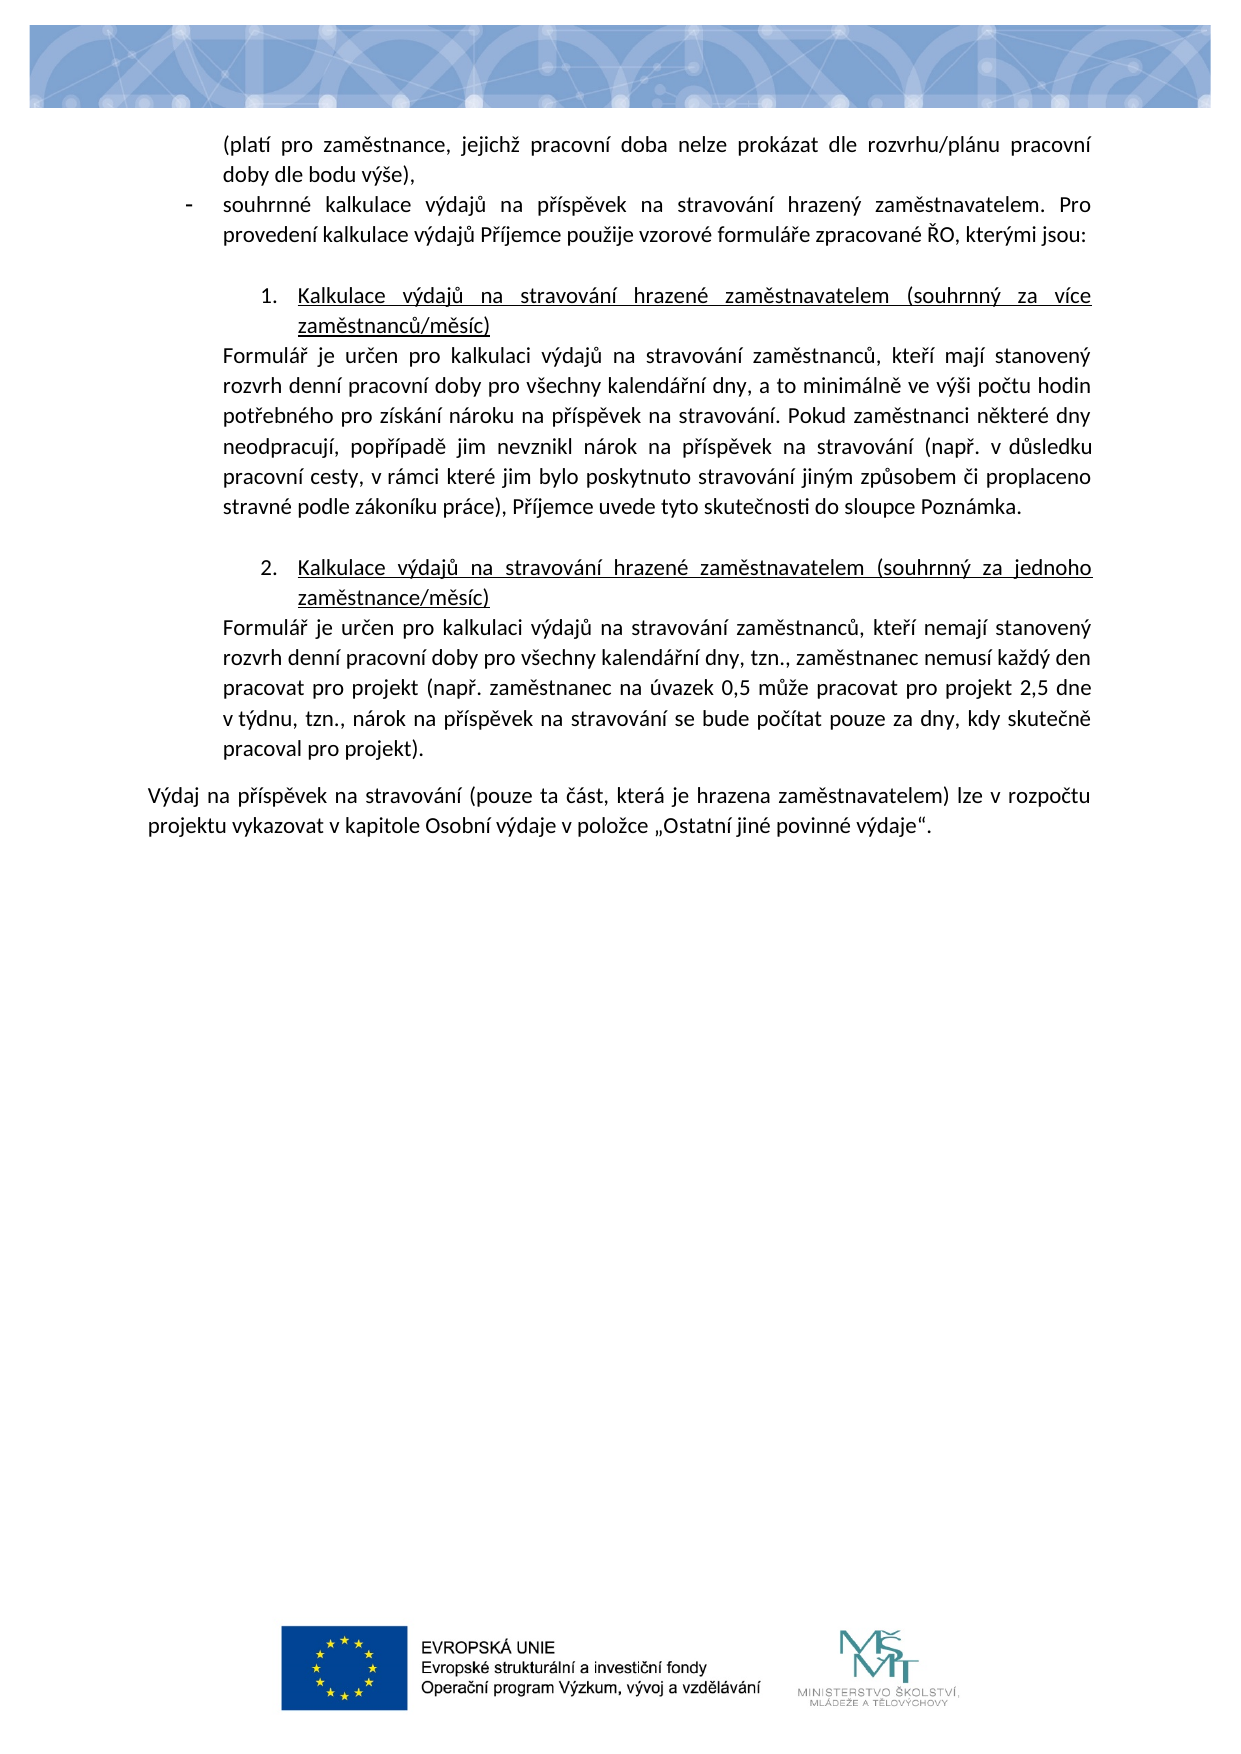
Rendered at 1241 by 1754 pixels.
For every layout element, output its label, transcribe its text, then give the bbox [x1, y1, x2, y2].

picture [239, 1584, 1001, 1752]
picture [29, 25, 1211, 108]
list Formulář je určen pro kalkulaci výdajů na stravování zaměstnanců, kteří mají stanovený rozvrh denní pracovní doby pro všechny kalendářní dny, a to minimálně ve výši počtu hodin potřebného pro získání nároku na příspěvek na stravování. Pokud zaměstnanci některé dny neodpracují, popřípadě jim nevznikl nárok na příspěvek na stravování (např. v důsledku pracovní cesty, v rámci které jim bylo poskytnuto stravování jiným způsobem či proplaceno stravné podle zákoníku práce), Příjemce uvede tyto skutečnosti do sloupce Poznámka. [223, 341, 1093, 520]
list Kalkulace výdajů na stravování hrazené zaměstnavatelem (souhrnný za více zaměstnanců/měsíc) [260, 281, 1093, 339]
list Formulář je určen pro kalkulaci výdajů na stravování zaměstnanců, kteří nemají stanovený rozvrh denní pracovní doby pro všechny kalendářní dny, tzn., zaměstnanec nemusí každý den pracovat pro projekt (např. zaměstnanec na úvazek 0,5 může pracovat pro projekt 2,5 dne v týdnu, tzn., nárok na příspěvek na stravování se bude počítat pouze za dny, kdy skutečně pracoval pro projekt). [223, 613, 1093, 762]
text Výdaj na příspěvek na stravování (pouze ta část, která je hrazena zaměstnavatelem) lze v rozpočtu projektu vykazovat v kapitole Osobní výdaje v položce „Ostatní jiné povinné výdaje“. [148, 781, 1093, 839]
list Kalkulace výdajů na stravování hrazené zaměstnavatelem (souhrnný za jednoho zaměstnance/měsíc) [260, 553, 1093, 611]
list souhrnné kalkulace výdajů na příspěvek na stravování hrazený zaměstnavatelem. Pro provedení kalkulace výdajů Příjemce použije vzorové formuláře zpracované ŘO, kterými jsou: [185, 190, 1093, 248]
